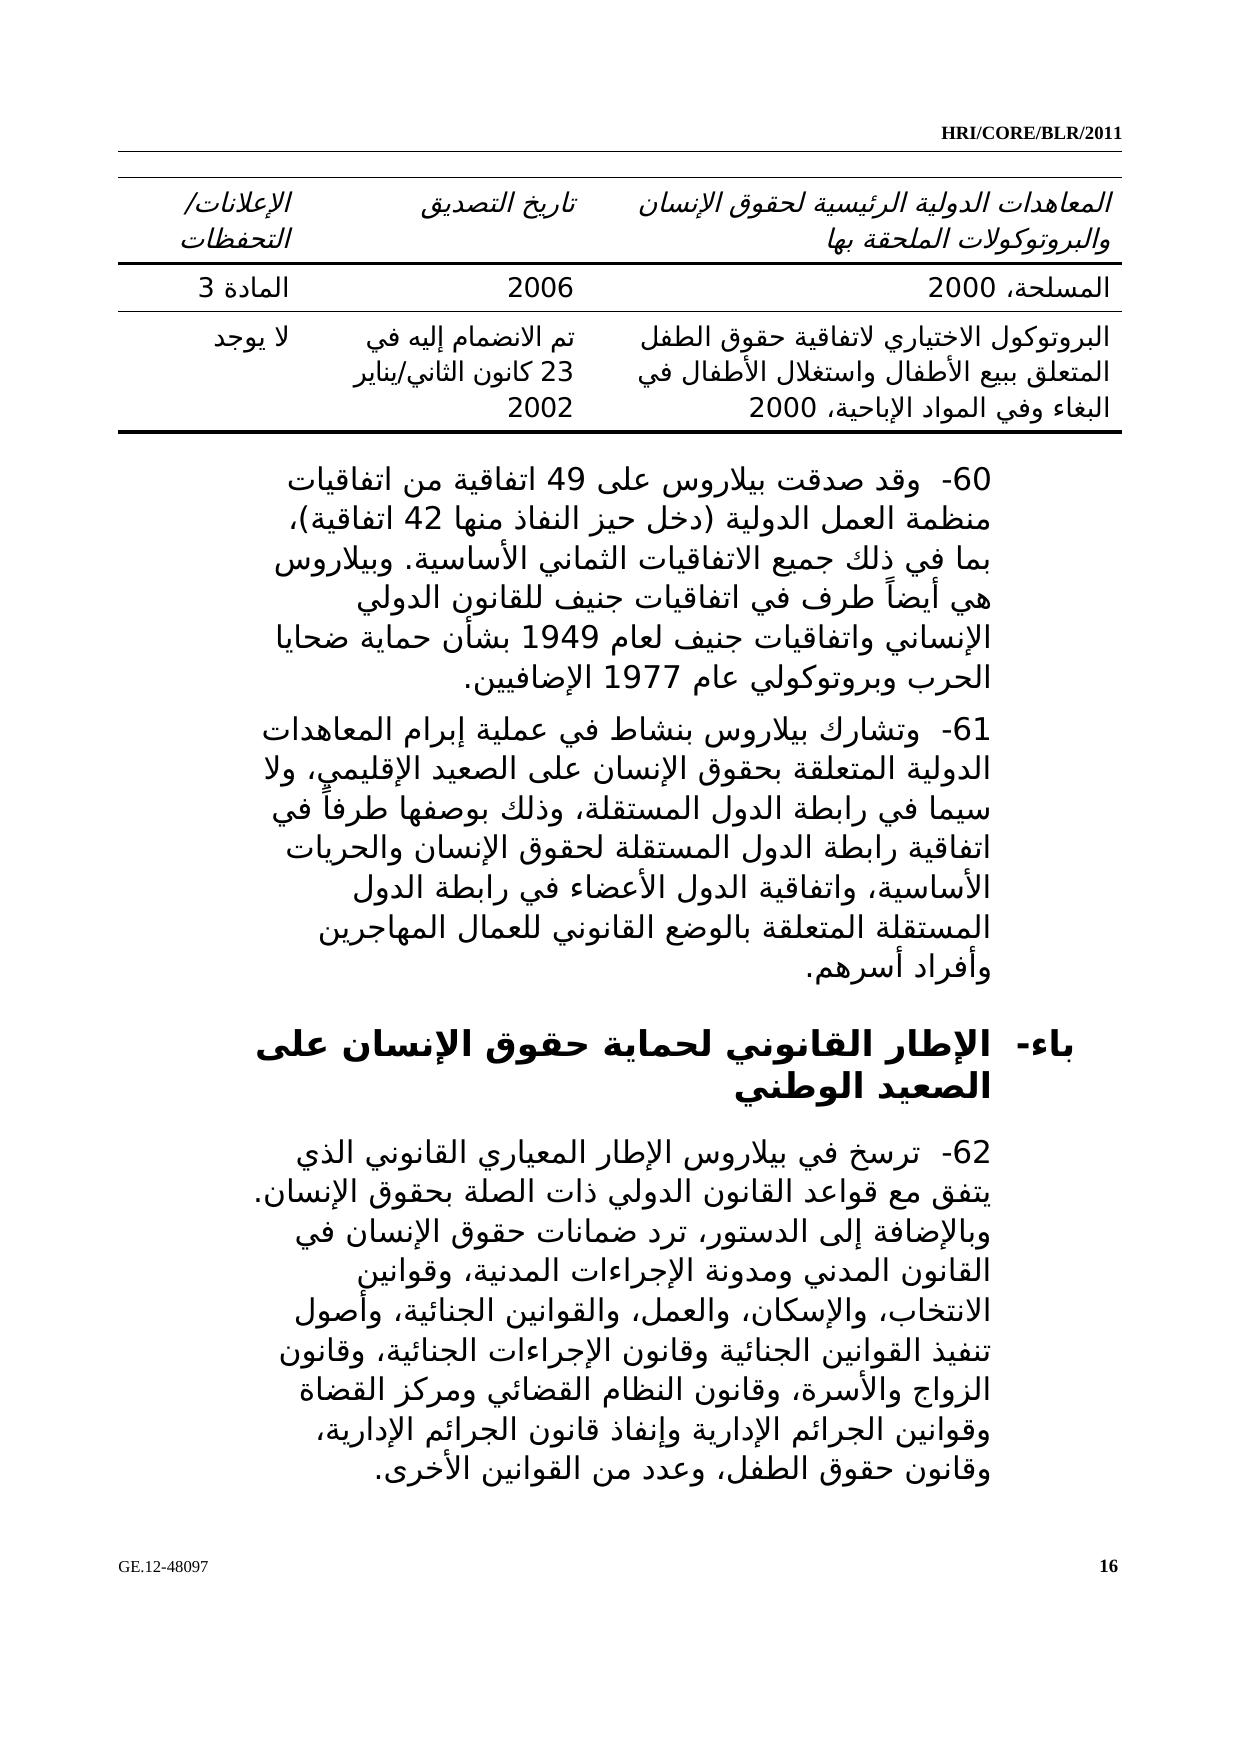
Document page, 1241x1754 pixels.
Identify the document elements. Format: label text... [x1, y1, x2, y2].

table_header تاريخ التصديق [301, 178, 604, 262]
table_header المعاهدات الدولية الرئيسية لحقوق الإنسان والبروتوكولات الملحقة بها [604, 178, 1122, 262]
text 61- وتشارك بيلاروس بنشاط في عملية إبرام المعاهدات الدولية المتعلقة بحقوق الإنسان على الصعيد الإقليمي، ولا سيما في رابطة الدول المستقلة، وذلك بوصفها طرفاً في اتفاقية رابطة الدول المستقلة لحقوق الإنسان والحريات الأساسية، واتفاقية الدول الأعضاء في رابطة الدول المستقلة المتعلقة بالوضع القانوني للعمال المهاجرين وأفراد أسرهم. [248, 708, 992, 986]
text 62- ترسخ في بيلاروس الإطار المعياري القانوني الذي يتفق مع قواعد القانون الدولي ذات الصلة بحقوق الإنسان. وبالإضافة إلى الدستور، ترد ضمانات حقوق الإنسان في القانون المدني ومدونة الإجراءات المدنية، وقوانين الانتخاب، والإسكان، والعمل، والقوانين الجنائية، وأصول تنفيذ القوانين الجنائية وقانون الإجراءات الجنائية، وقانون الزواج والأسرة، وقانون النظام القضائي ومركز القضاة وقوانين الجرائم الإدارية وإنفاذ قانون الجرائم الإدارية، وقانون حقوق الطفل، وعدد من القوانين الأخرى. [248, 1131, 992, 1488]
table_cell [301, 265, 604, 311]
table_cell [604, 265, 1122, 311]
table_cell تم الانضمام إليه في 23 كانون الثاني/يناير 2002 [301, 312, 604, 430]
text باء- الإطار القانوني لحماية حقوق الإنسان على الصعيد الوطني [248, 1023, 1122, 1106]
table_cell إعلان بشأن المادة 3 [118, 265, 301, 311]
table_header الإعلانات/التحفظات [118, 178, 301, 262]
table_cell البروتوكول الاختياري لاتفاقية حقوق الطفل المتعلق ببيع الأطفال واستغلال الأطفال في البغاء وفي المواد الإباحية، 2000 [604, 312, 1122, 430]
table_cell لا يوجد [118, 312, 301, 430]
text 60- وقد صدقت بيلاروس على 49 اتفاقية من اتفاقيات منظمة العمل الدولية (دخل حيز النفاذ منها 42 اتفاقية)، بما في ذلك جميع الاتفاقيات الثماني الأساسية. وبيلاروس هي أيضاً طرف في اتفاقيات جنيف للقانون الدولي الإنساني واتفاقيات جنيف لعام 1949 بشأن حماية ضحايا الحرب وبروتوكولي عام 1977 الإضافيين. [248, 458, 992, 696]
